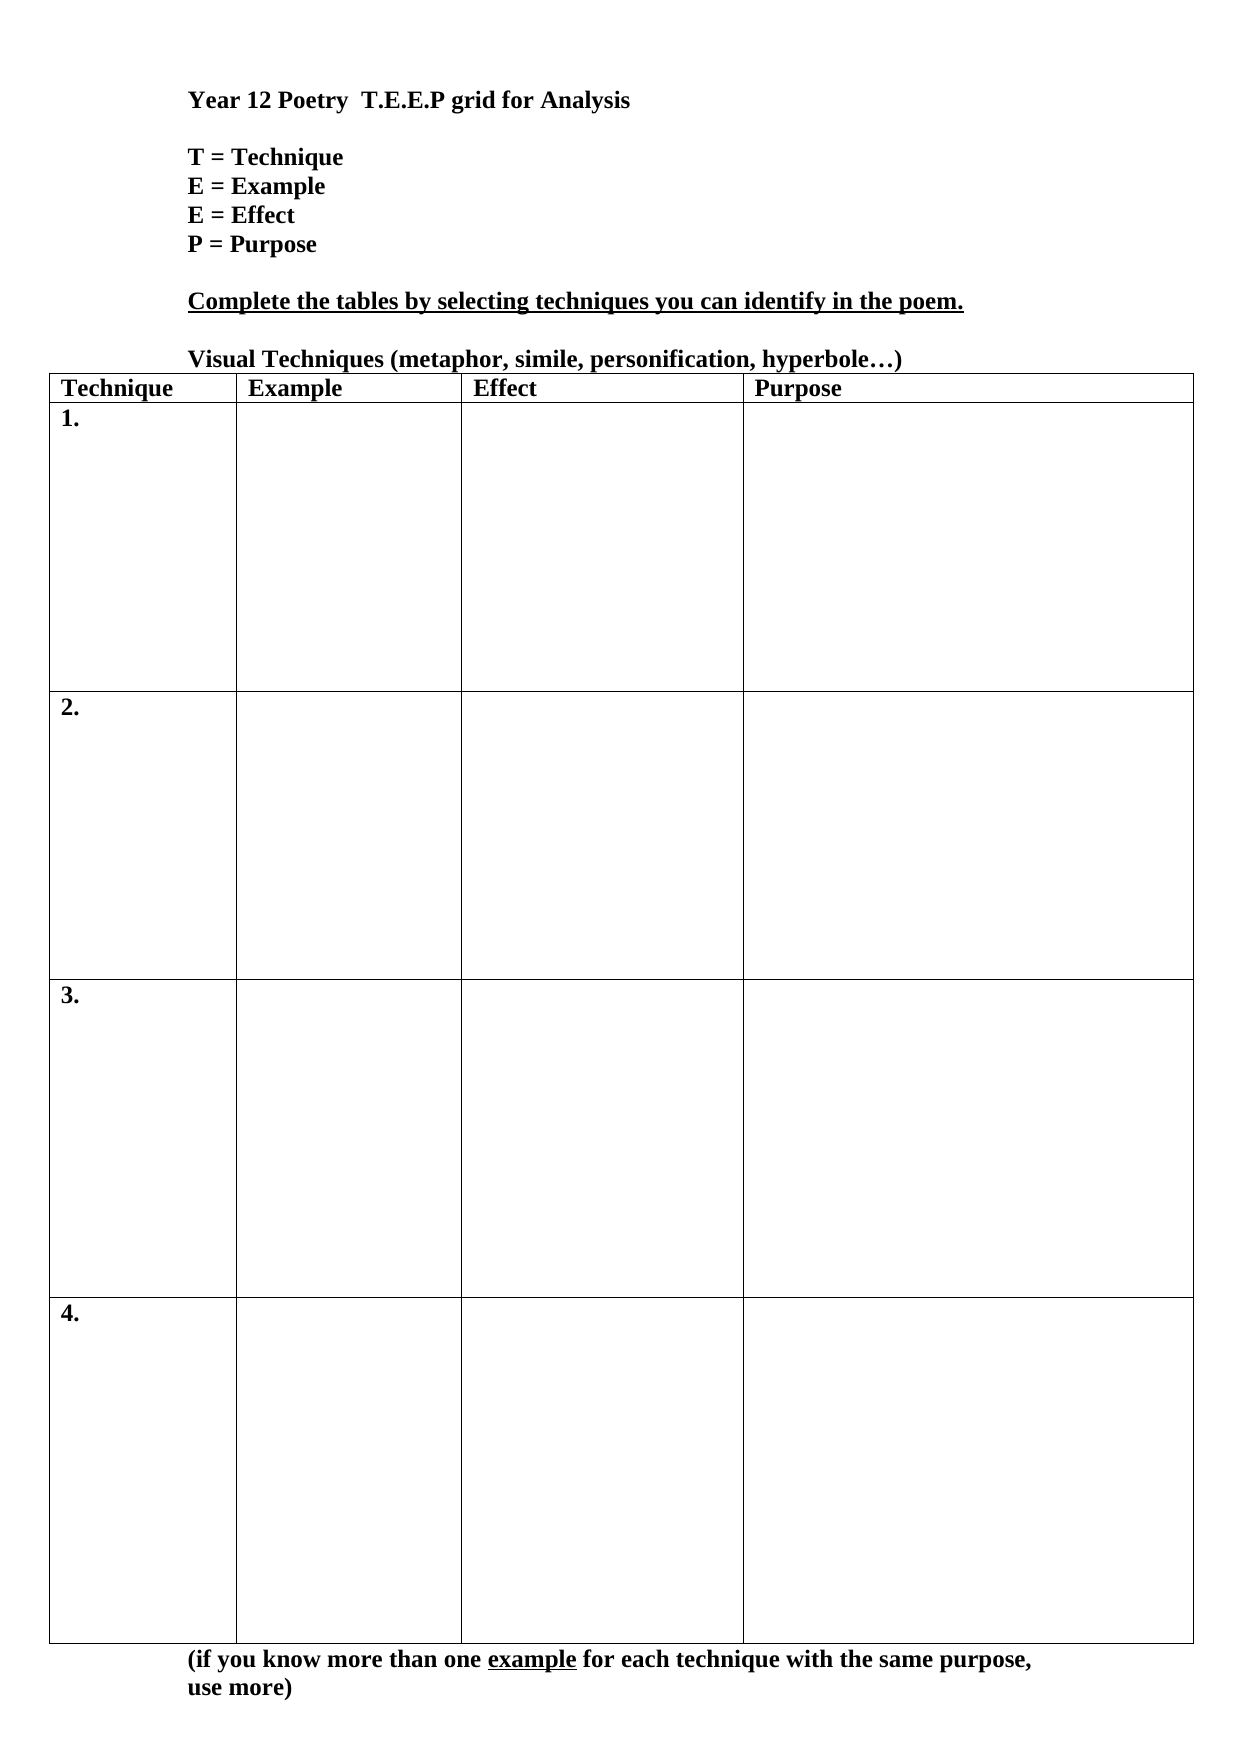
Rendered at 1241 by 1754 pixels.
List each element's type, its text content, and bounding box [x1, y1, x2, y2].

text E = Example [187, 171, 1053, 200]
text E = Effect [187, 200, 1053, 229]
text T = Technique [187, 142, 1053, 171]
table_cell [237, 980, 461, 1297]
table_header Technique [50, 374, 236, 402]
text Complete the tables by selecting techniques you can identify in the poem. [187, 286, 1053, 315]
table_cell 1. [50, 403, 236, 691]
table_cell [744, 1298, 1193, 1643]
text Year 12 Poetry T.E.E.P grid for Analysis [187, 85, 1053, 114]
table_cell 3. [50, 980, 236, 1297]
table_cell 4. [50, 1298, 236, 1643]
table_cell [462, 403, 743, 691]
table_cell [237, 403, 461, 691]
table_cell [237, 1298, 461, 1643]
table_header Effect [462, 374, 743, 402]
table_header Example [237, 374, 461, 402]
table_cell [744, 403, 1193, 691]
table_cell [462, 1298, 743, 1643]
table_cell [237, 692, 461, 979]
text Visual Techniques (metaphor, simile, personification, hyperbole…) [187, 344, 1053, 372]
table_cell 2. [50, 692, 236, 979]
text (if you know more than one example for each technique with the same purpose, use more) [187, 1644, 1053, 1701]
table_cell [462, 980, 743, 1297]
table_cell [462, 692, 743, 979]
table_cell [744, 692, 1193, 979]
text P = Purpose [187, 229, 1053, 257]
table_header Purpose [744, 374, 1193, 402]
table_cell [744, 980, 1193, 1297]
